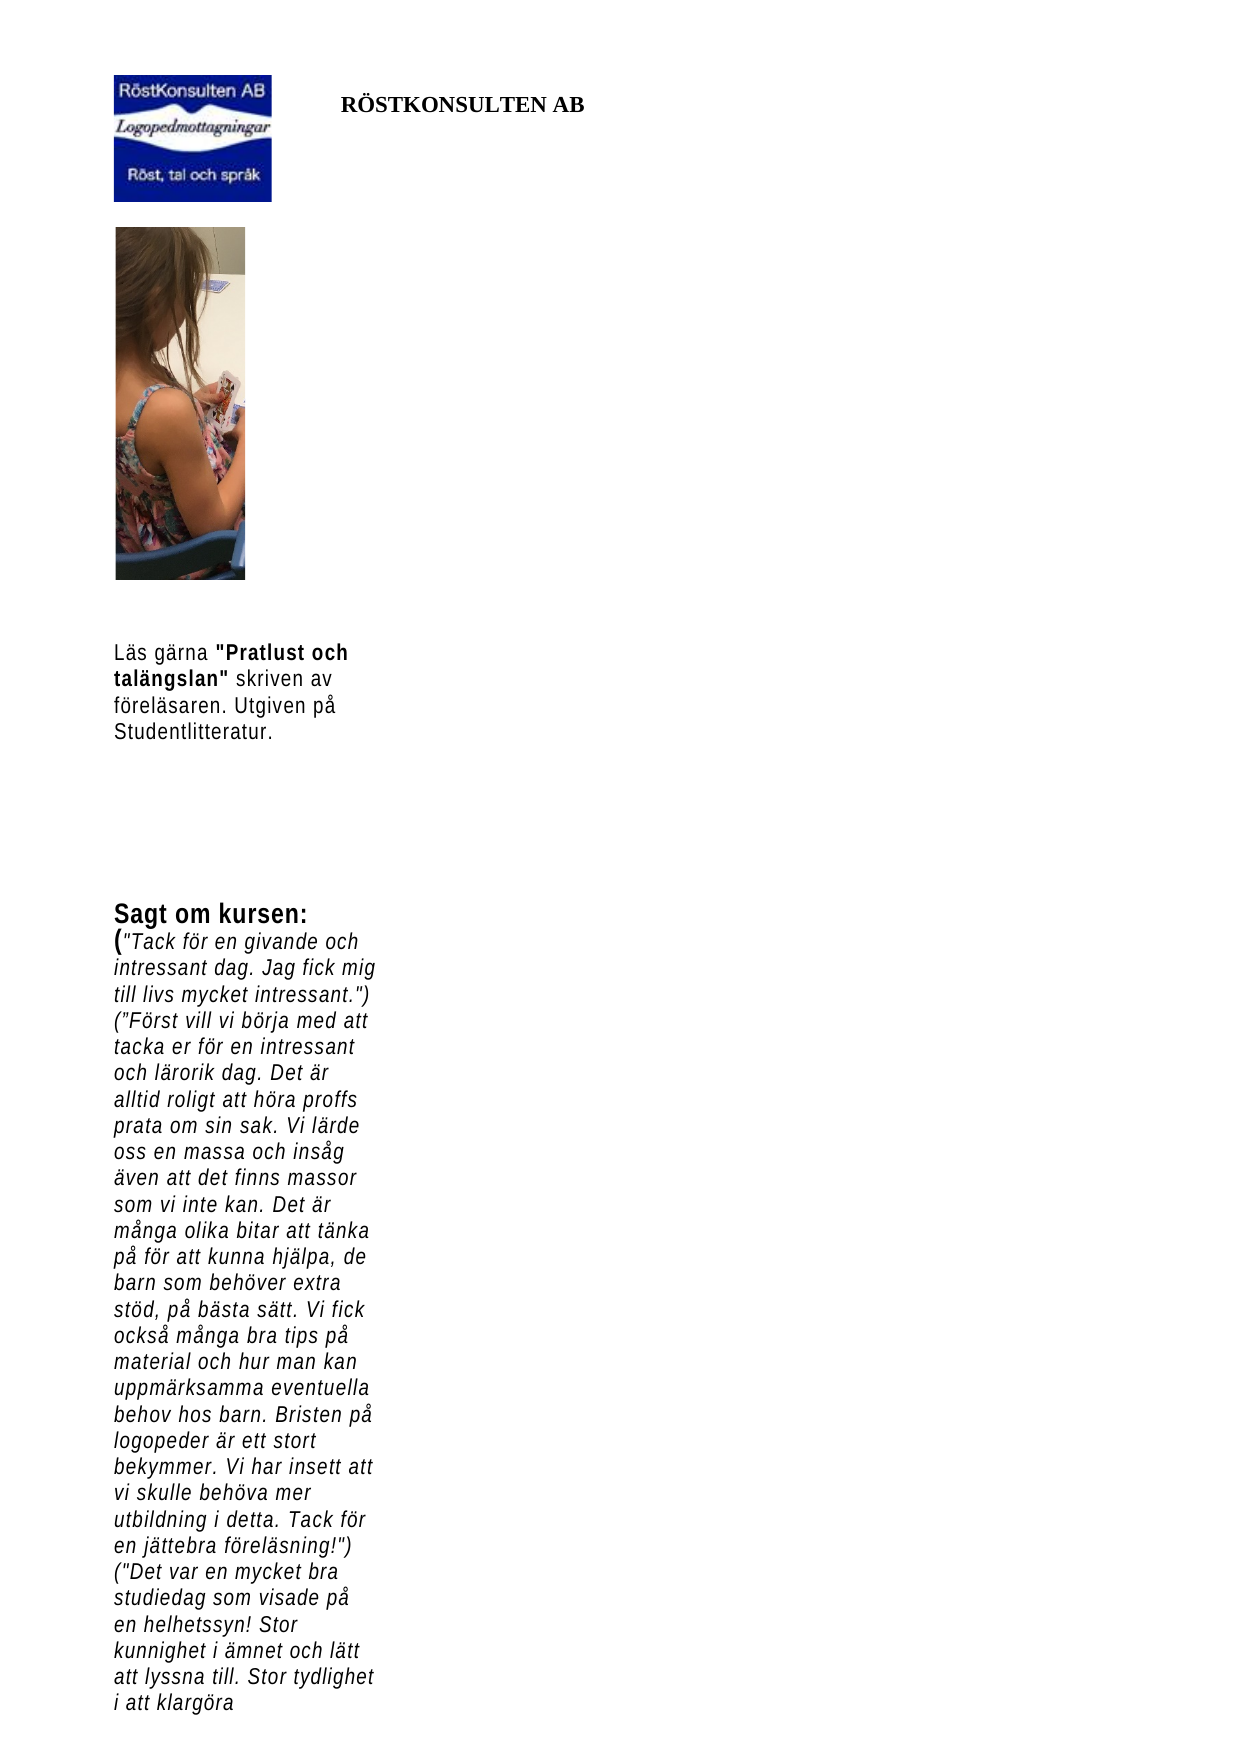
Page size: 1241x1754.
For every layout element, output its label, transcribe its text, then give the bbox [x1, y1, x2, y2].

text Läs gärna "Pratlust och talängslan" skriven av föreläsaren. Utgiven på Studentlitteratur. [114, 639, 377, 744]
picture [115, 227, 246, 580]
picture [113, 75, 272, 202]
